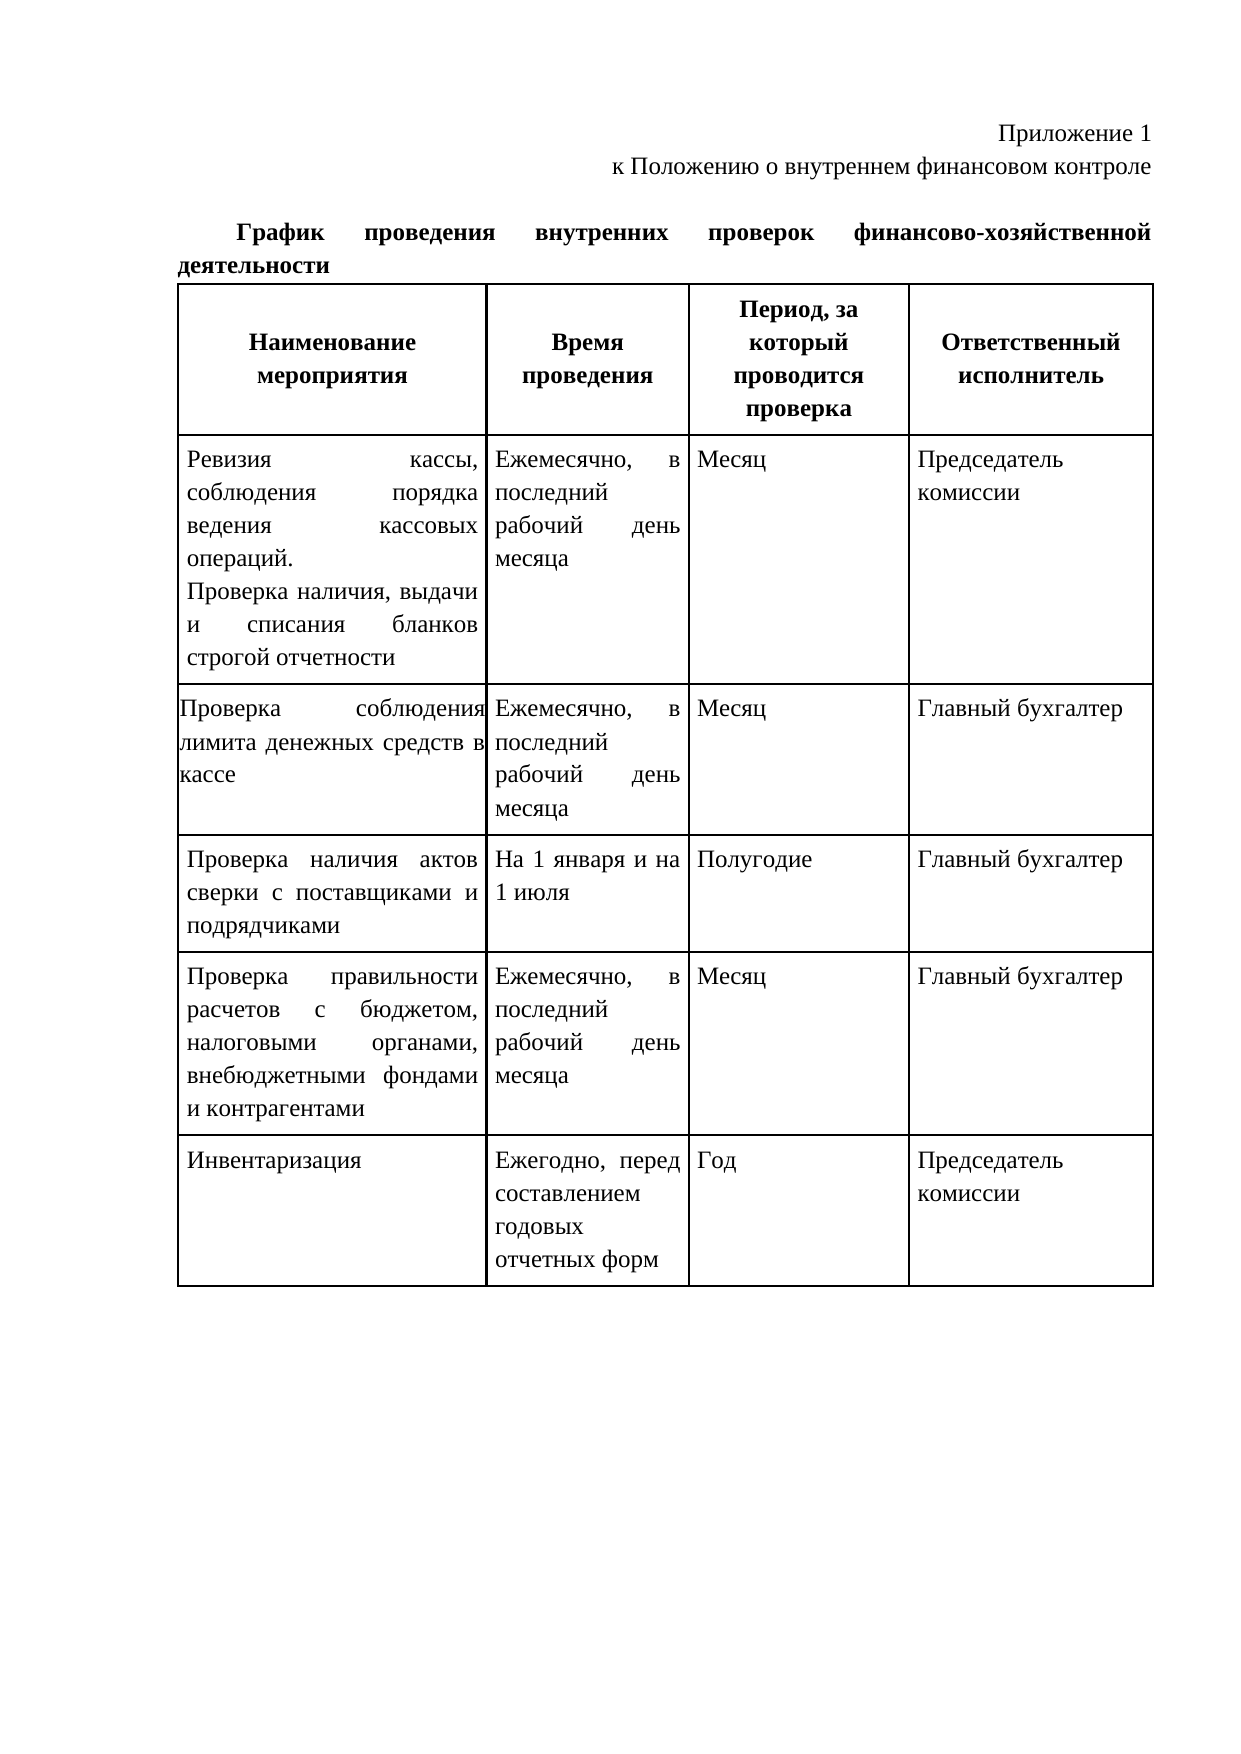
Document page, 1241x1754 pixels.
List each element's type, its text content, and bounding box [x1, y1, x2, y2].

table_cell Год [690, 1136, 908, 1285]
table_cell Ежемесячно, в последний рабочий день месяца [488, 685, 688, 833]
table_cell Проверка наличия актов сверки с поставщиками и подрядчиками [179, 836, 485, 951]
text График проведения внутренних проверок финансово-хозяйственной деятельности [177, 217, 1152, 279]
table_cell Полугодие [690, 836, 908, 951]
table_cell Проверка правильности расчетов с бюджетом, налоговыми органами, внебюджетными фондами и контрагентами [179, 953, 485, 1134]
table_cell Главный бухгалтер [910, 836, 1152, 951]
table_cell Месяц [690, 436, 908, 683]
table_cell Месяц [690, 953, 908, 1134]
table_cell Ежегодно, перед составлением годовых отчетных форм [488, 1136, 688, 1285]
table_header Наименование мероприятия [179, 285, 485, 434]
table_header Период, за который проводится проверка [690, 285, 908, 434]
text Приложение 1 [177, 118, 1152, 147]
table_cell Инвентаризация [179, 1136, 485, 1285]
table_cell Месяц [690, 685, 908, 833]
table_header Время проведения [488, 285, 688, 434]
table_cell Ревизия кассы, соблюдения порядка ведения кассовых операций. Проверка наличия, выдачи и списания бланков строгой отчетности [179, 436, 485, 683]
table_cell Ежемесячно, в последний рабочий день месяца [488, 436, 688, 683]
table_cell Главный бухгалтер [910, 953, 1152, 1134]
table_cell Председатель комиссии [910, 436, 1152, 683]
text к Положению о внутреннем финансовом контроле [177, 151, 1152, 180]
table_cell Проверка соблюдения лимита денежных средств в кассе [179, 685, 485, 833]
table_cell Председатель комиссии [910, 1136, 1152, 1285]
table_cell Главный бухгалтер [910, 685, 1152, 833]
table_cell Ежемесячно, в последний рабочий день месяца [488, 953, 688, 1134]
table_header Ответственный исполнитель [910, 285, 1152, 434]
table_cell На 1 января и на 1 июля [488, 836, 688, 951]
